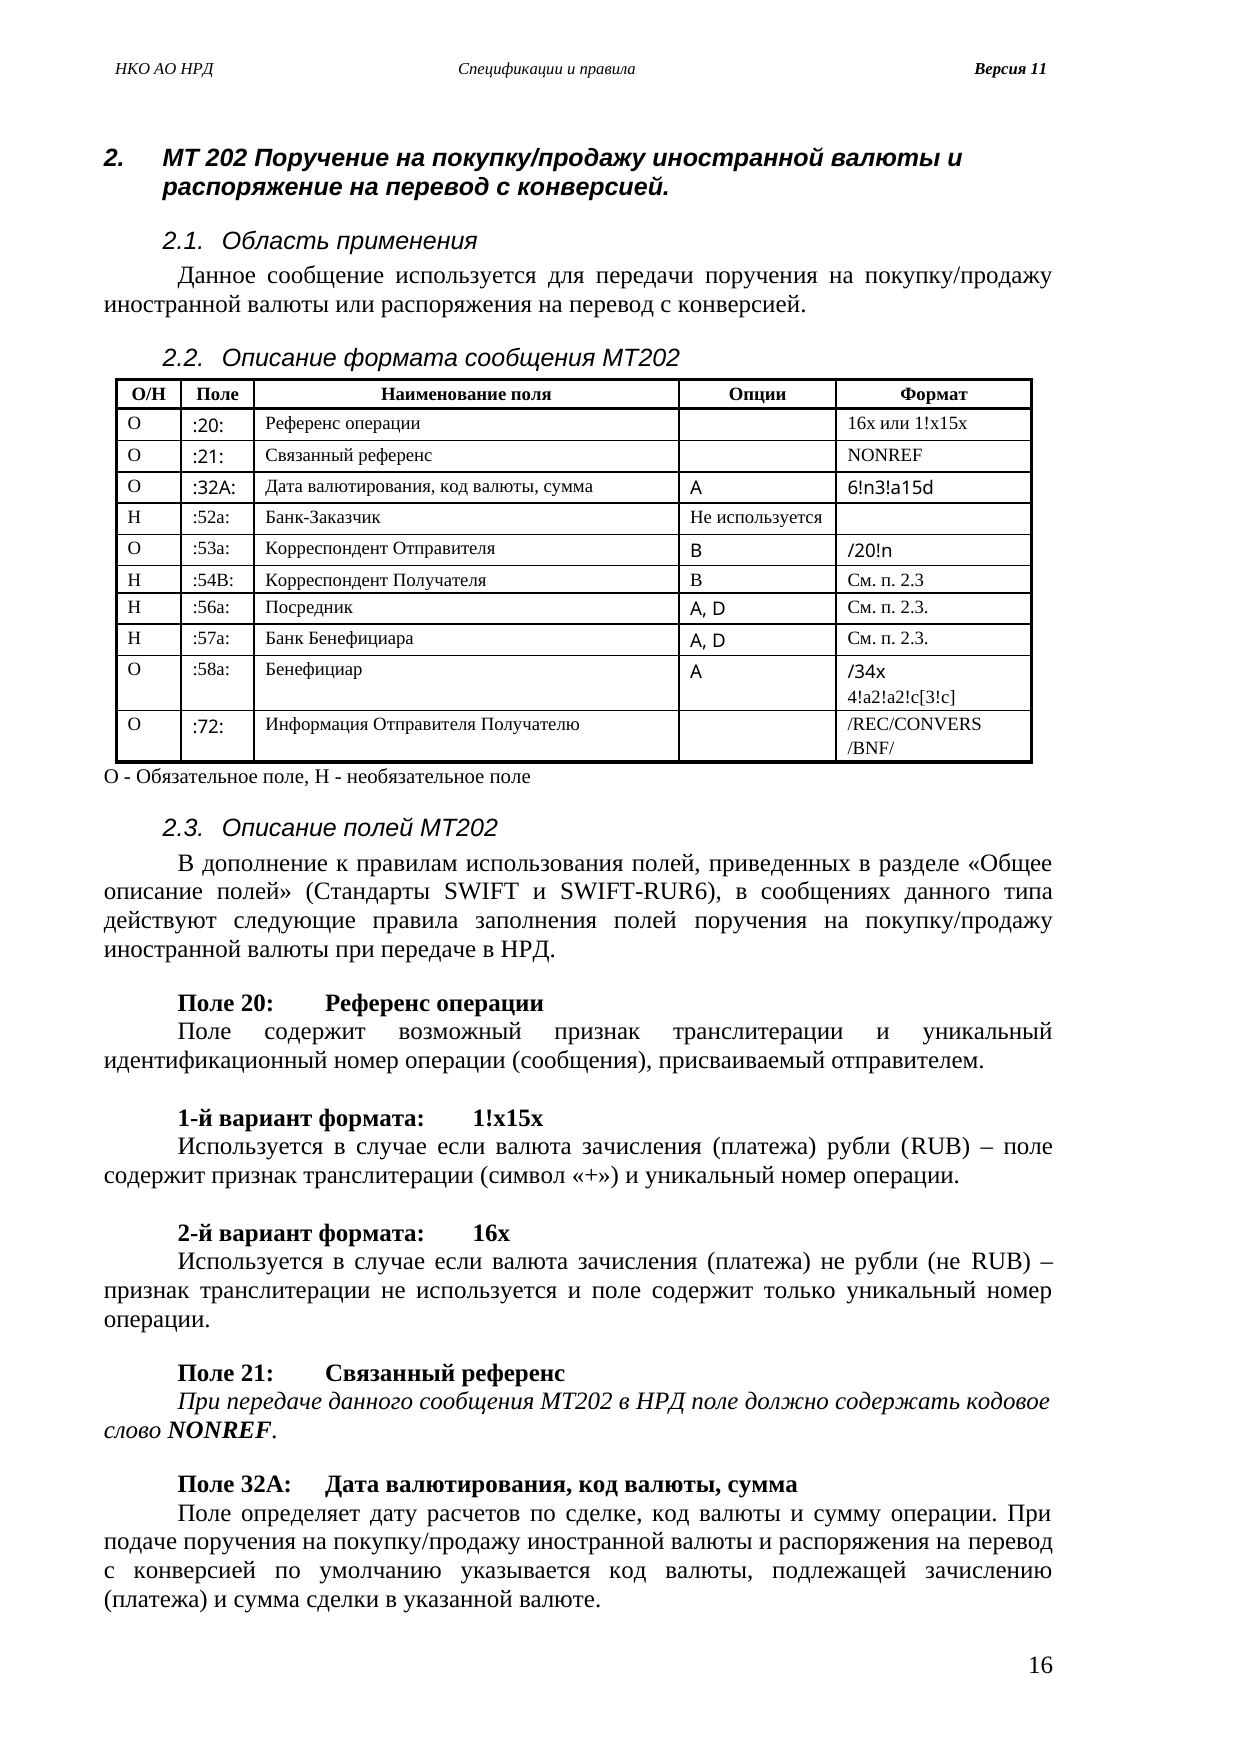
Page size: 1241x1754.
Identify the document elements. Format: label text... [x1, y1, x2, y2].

table_header Наименование поля [255, 381, 678, 407]
table_cell :21: [182, 441, 253, 471]
text Поле 20: Референс операции [103, 988, 1053, 1016]
table_cell Н [118, 625, 180, 654]
table_cell Не используется [680, 504, 835, 533]
table_cell :72: [182, 711, 253, 760]
table_cell Информация Отправителя Получателю [255, 711, 678, 760]
table_cell NONREF [837, 441, 1030, 471]
table_cell :32A: [182, 473, 253, 502]
table_cell Н [118, 594, 180, 623]
table_cell О [118, 656, 180, 709]
text 1-й вариант формата: 1!x15x [103, 1103, 1053, 1131]
table_cell О [118, 711, 180, 760]
table_cell О [118, 473, 180, 502]
table_cell Связанный референс [255, 441, 678, 471]
table_cell :54B: [182, 566, 253, 592]
subtitle Описание формата сообщения МТ202 [162, 343, 1053, 372]
table_cell См. п. 2.3. [837, 594, 1030, 623]
text 2-й вариант формата: 16x [103, 1218, 1053, 1246]
table_cell Референс операции [255, 410, 678, 440]
table_cell :52а: [182, 504, 253, 533]
text Используется в случае если валюта зачисления (платежа) не рубли (не RUB) – признак транслитерации не используется и поле содержит только уникальный номер операции. [103, 1246, 1053, 1333]
text Используется в случае если валюта зачисления (платежа) рубли (RUB) – поле содержит признак транслитерации (символ «+») и уникальный номер операции. [103, 1131, 1053, 1189]
table_cell Дата валютирования, код валюты, сумма [255, 473, 678, 502]
table_cell B [680, 566, 835, 592]
subtitle МТ 202 Поручение на покупку/продажу иностранной валюты и распоряжение на перевод с конверсией. [103, 143, 1053, 201]
table_cell [837, 504, 1030, 533]
text Поле 32A: Дата валютирования, код валюты, сумма [103, 1469, 1053, 1498]
text Поле 21: Связанный референс [103, 1358, 1053, 1386]
table_cell [680, 441, 835, 471]
table_cell См. п. 2.3. [837, 625, 1030, 654]
table_cell A, D [680, 625, 835, 654]
table_cell Н [118, 566, 180, 592]
text При передаче данного сообщения МТ202 в НРД поле должно содержать кодовое слово NONREF. [103, 1386, 1053, 1444]
table_cell [680, 410, 835, 440]
subtitle Описание полей МТ202 [162, 813, 1053, 841]
table_header Опции [680, 381, 835, 407]
table_cell :58а: [182, 656, 253, 709]
table_cell Корреспондент Получателя [255, 566, 678, 592]
text Данное сообщение используется для передачи поручения на покупку/продажу иностранной валюты или распоряжения на перевод с конверсией. [103, 261, 1053, 318]
table_cell О [118, 441, 180, 471]
table_cell B [680, 535, 835, 565]
text В дополнение к правилам использования полей, приведенных в разделе «Общее описание полей» (Стандарты SWIFT и SWIFT-RUR6), в сообщениях данного типа действуют следующие правила заполнения полей поручения на покупку/продажу иностранной валюты при передаче в НРД. [103, 848, 1053, 963]
table_cell A [680, 473, 835, 502]
table_cell :53а: [182, 535, 253, 565]
table_cell О [118, 410, 180, 440]
table_cell Банк Бенефициара [255, 625, 678, 654]
table_cell [680, 711, 835, 760]
table_cell Н [118, 504, 180, 533]
table_header Формат [837, 381, 1030, 407]
text Поле содержит возможный признак транслитерации и уникальный идентификационный номер операции (сообщения), присваиваемый отправителем. [103, 1016, 1053, 1074]
table_cell A [680, 656, 835, 709]
text Поле определяет дату расчетов по сделке, код валюты и сумму операции. При подаче поручения на покупку/продажу иностранной валюты и распоряжения на перевод с конверсией по умолчанию указывается код валюты, подлежащей зачислению (платежа) и сумма сделки в указанной валюте. [103, 1498, 1053, 1613]
table_cell :20: [182, 410, 253, 440]
table_cell :57а: [182, 625, 253, 654]
subtitle Область применения [162, 226, 1053, 254]
table_header Поле [182, 381, 253, 407]
table_cell 16x или 1!x15x [837, 410, 1030, 440]
table_cell Корреспондент Отправителя [255, 535, 678, 565]
table_cell /REC/CONVERS /BNF/ [837, 711, 1030, 760]
text О - Обязательное поле, Н - необязательное поле [103, 763, 1053, 788]
table_cell :56а: [182, 594, 253, 623]
table_cell См. п. 2.3 [837, 566, 1030, 592]
table_header О/Н [118, 381, 180, 407]
table_cell /20!n [837, 535, 1030, 565]
table_cell О [118, 535, 180, 565]
table_cell Банк-Заказчик [255, 504, 678, 533]
table_cell /34x 4!a2!a2!c[3!c] [837, 656, 1030, 709]
table_cell A, D [680, 594, 835, 623]
table_cell Бенефициар [255, 656, 678, 709]
table_cell 6!n3!a15d [837, 473, 1030, 502]
table_cell Посредник [255, 594, 678, 623]
